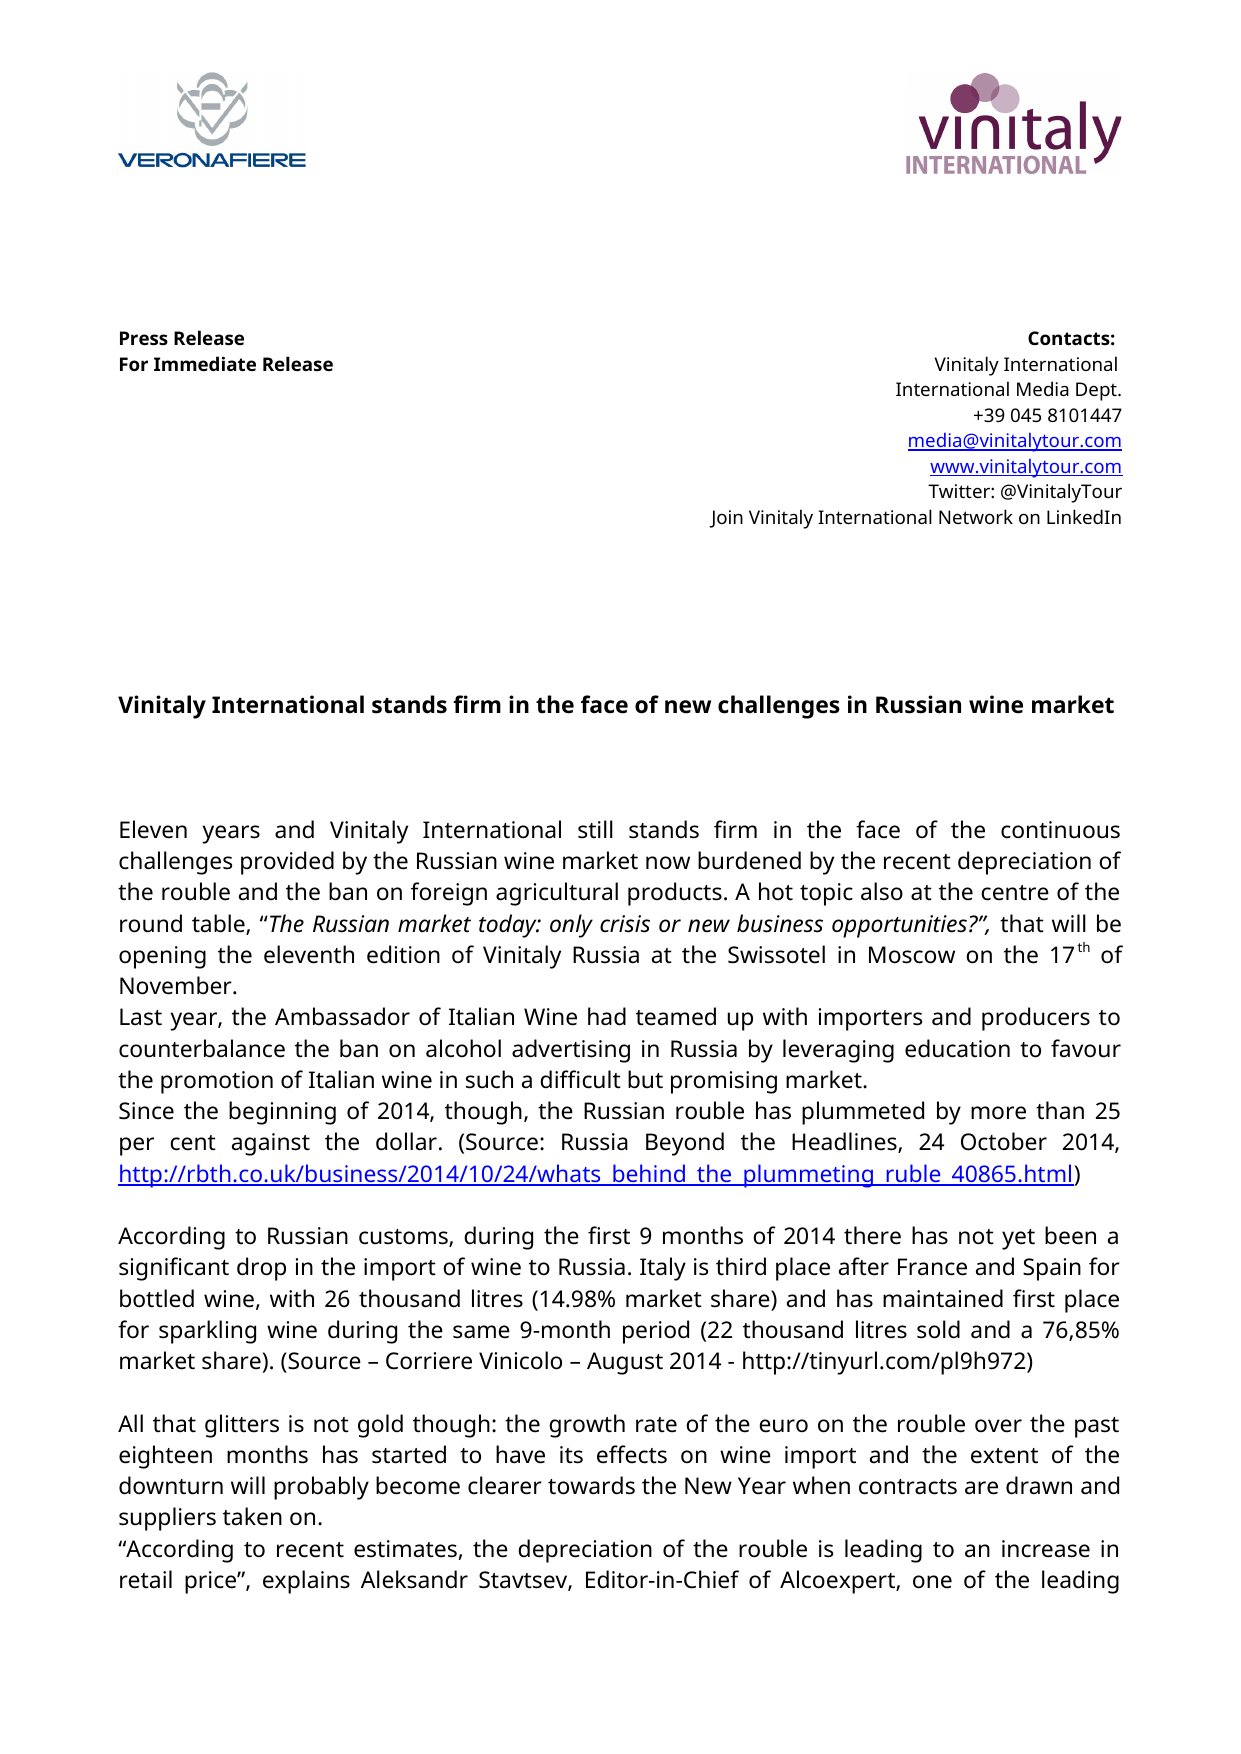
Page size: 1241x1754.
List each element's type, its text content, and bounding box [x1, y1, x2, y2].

text +39 045 8101447 [118, 402, 1122, 427]
text International Media Dept. [118, 376, 1122, 402]
picture [118, 72, 306, 168]
text Join Vinitaly International Network on LinkedIn [118, 504, 1122, 529]
text Since the beginning of 2014, though, the Russian rouble has plummeted by more than 25 per cent against the dollar. (Source: Russia Beyond the Headlines, 24 October 2014, http://rbth.co.uk/business/2014/10/24/whats_behind_the_plummeting_ruble_40865.html) [118, 1095, 1122, 1189]
text All that glitters is not gold though: the growth rate of the euro on the rouble over the past eighteen months has started to have its effects on wine import and the extent of the downturn will probably become clearer towards the New Year when contracts are drawn and suppliers taken on. [118, 1408, 1122, 1533]
text Press Release Contacts: [118, 325, 1122, 351]
text www.vinitalytour.com [118, 453, 1122, 478]
text According to Russian customs, during the first 9 months of 2014 there has not yet been a significant drop in the import of wine to Russia. Italy is third place after France and Spain for bottled wine, with 26 thousand litres (14.98% market share) and has maintained first place for sparkling wine during the same 9-month period (22 thousand litres sold and a 76,85% market share). (Source – Corriere Vinicolo – August 2014 - http://tinyurl.com/pl9h972) [118, 1220, 1122, 1376]
text Twitter: @VinitalyTour [118, 478, 1122, 504]
picture [906, 73, 1122, 174]
text Eleven years and Vinitaly International still stands firm in the face of the continuous challenges provided by the Russian wine market now burdened by the recent depreciation of the rouble and the ban on foreign agricultural products. A hot topic also at the centre of the round table, “The Russian market today: only crisis or new business opportunities?”, that will be opening the eleventh edition of Vinitaly Russia at the Swissotel in Moscow on the 17th of November. [118, 814, 1122, 1001]
text Vinitaly International stands firm in the face of new challenges in Russian wine market [118, 689, 1122, 720]
text Last year, the Ambassador of Italian Wine had teamed up with importers and producers to counterbalance the ban on alcohol advertising in Russia by leveraging education to favour the promotion of Italian wine in such a difficult but promising market. [118, 1001, 1122, 1095]
text For Immediate Release Vinitaly International [118, 351, 1122, 376]
text media@vinitalytour.com [118, 427, 1122, 453]
